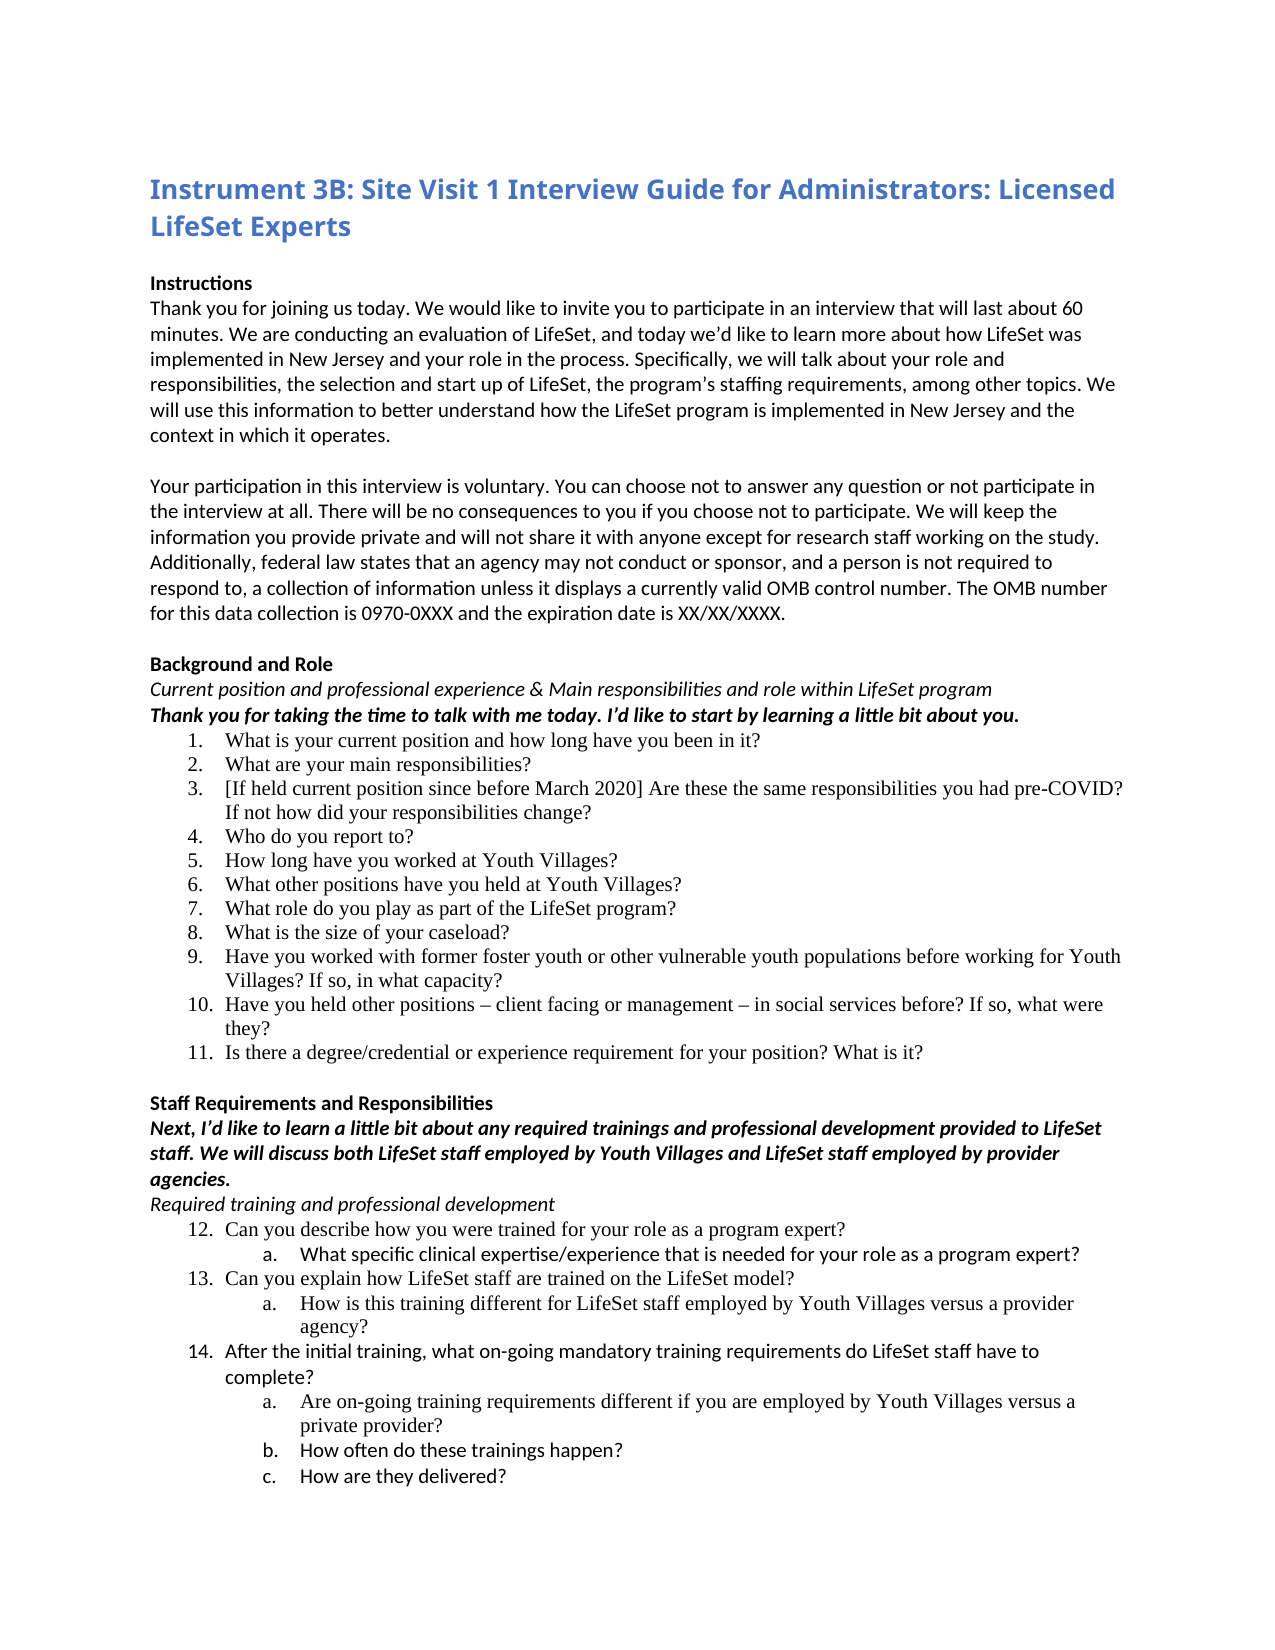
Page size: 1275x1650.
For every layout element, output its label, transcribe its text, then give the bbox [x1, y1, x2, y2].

list Can you explain how LifeSet staff are trained on the LifeSet model? [187, 1266, 1125, 1290]
list How is this training different for LifeSet staff employed by Youth Villages versus a provider agency? [262, 1290, 1125, 1338]
list Can you describe how you were trained for your role as a program expert? [187, 1217, 1125, 1241]
list What specific clinical expertise/experience that is needed for your role as a program expert? [262, 1241, 1125, 1266]
text Required training and professional development [150, 1191, 1125, 1217]
text Background and Role [150, 651, 1125, 677]
list What is the size of your caseload? [187, 920, 1125, 944]
list After the initial training, what on-going mandatory training requirements do LifeSet staff have to complete? [187, 1338, 1125, 1389]
list Have you worked with former foster youth or other vulnerable youth populations before working for Youth Villages? If so, in what capacity? [187, 944, 1125, 992]
list [If held current position since before March 2020] Are these the same responsibilities you had pre-COVID? If not how did your responsibilities change? [187, 776, 1125, 824]
text Instrument 3B: Site Visit 1 Interview Guide for Administrators: Licensed LifeSet Experts [150, 171, 1125, 244]
list What are your main responsibilities? [187, 752, 1125, 776]
list How are they delivered? [262, 1463, 1125, 1488]
text Thank you for taking the time to talk with me today. I’d like to start by learning a little bit about you. [150, 702, 1125, 727]
list How long have you worked at Youth Villages? [187, 848, 1125, 872]
list Is there a degree/credential or experience requirement for your position? What is it? [187, 1040, 1125, 1064]
text Staff Requirements and Responsibilities [150, 1090, 1125, 1115]
text Instructions [150, 270, 1125, 295]
list Who do you report to? [187, 824, 1125, 848]
list Are on-going training requirements different if you are employed by Youth Villages versus a private provider? [262, 1389, 1125, 1437]
text Thank you for joining us today. We would like to invite you to participate in an interview that will last about 60 minutes. We are conducting an evaluation of LifeSet, and today we’d like to learn more about how LifeSet was implemented in New Jersey and your role in the process. Specifically, we will talk about your role and responsibilities, the selection and start up of LifeSet, the program’s staffing requirements, among other topics. We will use this information to better understand how the LifeSet program is implemented in New Jersey and the context in which it operates. [150, 295, 1125, 448]
list What other positions have you held at Youth Villages? [187, 872, 1125, 896]
text Next, I’d like to learn a little bit about any required trainings and professional development provided to LifeSet staff. We will discuss both LifeSet staff employed by Youth Villages and LifeSet staff employed by provider agencies. [231, 1115, 1125, 1191]
list What is your current position and how long have you been in it? [187, 727, 1125, 752]
list What role do you play as part of the LifeSet program? [187, 896, 1125, 920]
text Current position and professional experience & Main responsibilities and role within LifeSet program [150, 677, 1125, 702]
list Have you held other positions – client facing or management – in social services before? If so, what were they? [187, 992, 1125, 1040]
text Your participation in this interview is voluntary. You can choose not to answer any question or not participate in the interview at all. There will be no consequences to you if you choose not to participate. We will keep the information you provide private and will not share it with anyone except for research staff working on the study. Additionally, federal law states that an agency may not conduct or sponsor, and a person is not required to respond to, a collection of information unless it displays a currently valid OMB control number. The OMB number for this data collection is 0970-0XXX and the expiration date is XX/XX/XXXX. [150, 473, 1125, 626]
list How often do these trainings happen? [262, 1437, 1125, 1463]
